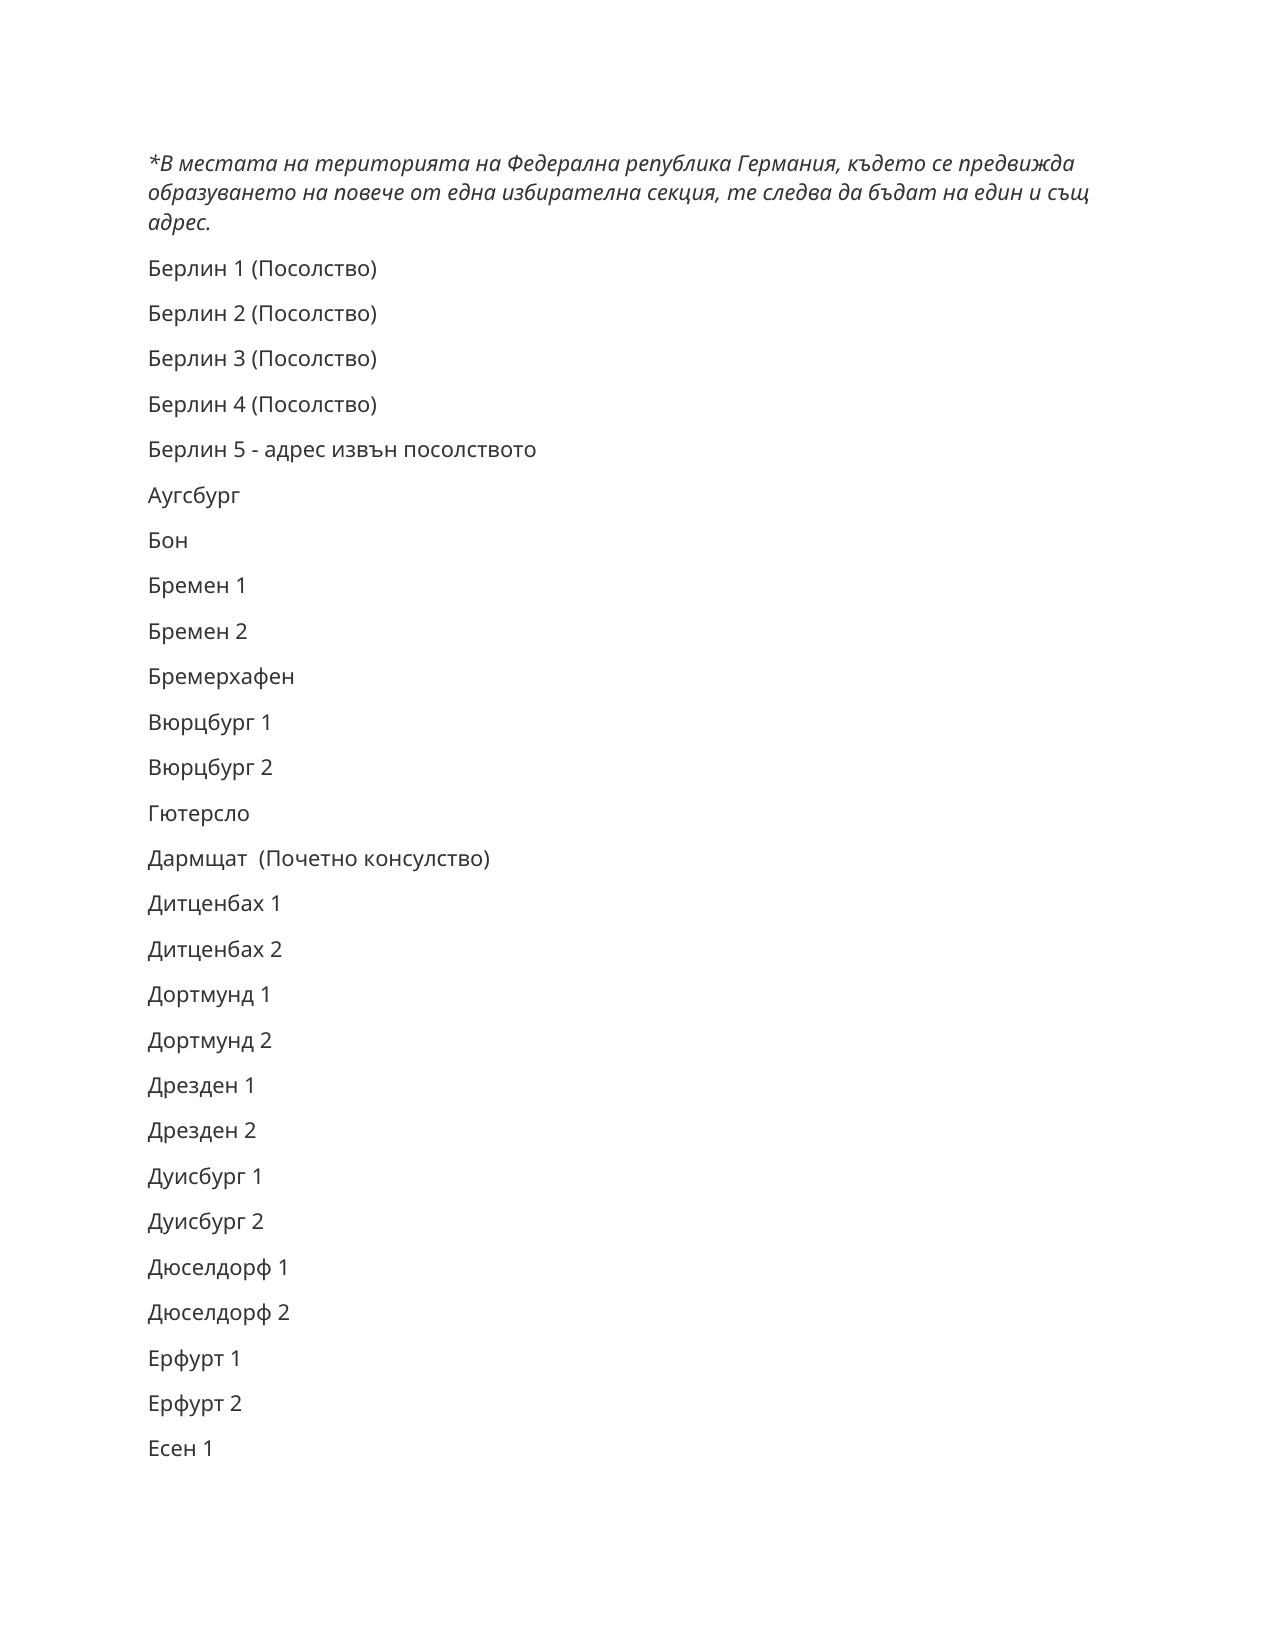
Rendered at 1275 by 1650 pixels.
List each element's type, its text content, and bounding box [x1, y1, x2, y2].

text Берлин 2 (Посолство) [148, 298, 1127, 328]
text Гютерсло [148, 798, 1127, 827]
text Ерфурт 1 [148, 1343, 1127, 1372]
text Дуисбург 2 [148, 1206, 1127, 1236]
text Бон [148, 525, 1127, 555]
text Вюрцбург 2 [148, 752, 1127, 782]
text Дитценбах 2 [148, 934, 1127, 964]
text Бремен 1 [148, 571, 1127, 600]
text Аугсбург [148, 480, 1127, 509]
text Дрезден 2 [148, 1116, 1127, 1145]
text Дрезден 1 [148, 1070, 1127, 1100]
text Берлин 4 (Посолство) [148, 389, 1127, 419]
text Берлин 5 - адрес извън посолството [148, 434, 1127, 464]
text Ерфурт 2 [148, 1388, 1127, 1418]
text Бремерхафен [148, 661, 1127, 691]
text Дармщат (Почетно консулство) [148, 843, 1127, 873]
text Дортмунд 1 [148, 979, 1127, 1009]
text *В местата на територията на Федерална република Германия, където се предвижда образуването на повече от една избирателна секция, те следва да бъдат на един и същ адрес. [148, 148, 1127, 237]
text Дортмунд 2 [148, 1025, 1127, 1054]
text Дюселдорф 2 [148, 1297, 1127, 1327]
text Вюрцбург 1 [148, 707, 1127, 737]
text Дитценбах 1 [148, 888, 1127, 918]
text Бремен 2 [148, 616, 1127, 646]
text Берлин 1 (Посолство) [148, 253, 1127, 282]
text Дюселдорф 1 [148, 1252, 1127, 1282]
text Дуисбург 1 [148, 1161, 1127, 1191]
text Есен 1 [148, 1433, 1127, 1463]
text Берлин 3 (Посолство) [148, 343, 1127, 373]
